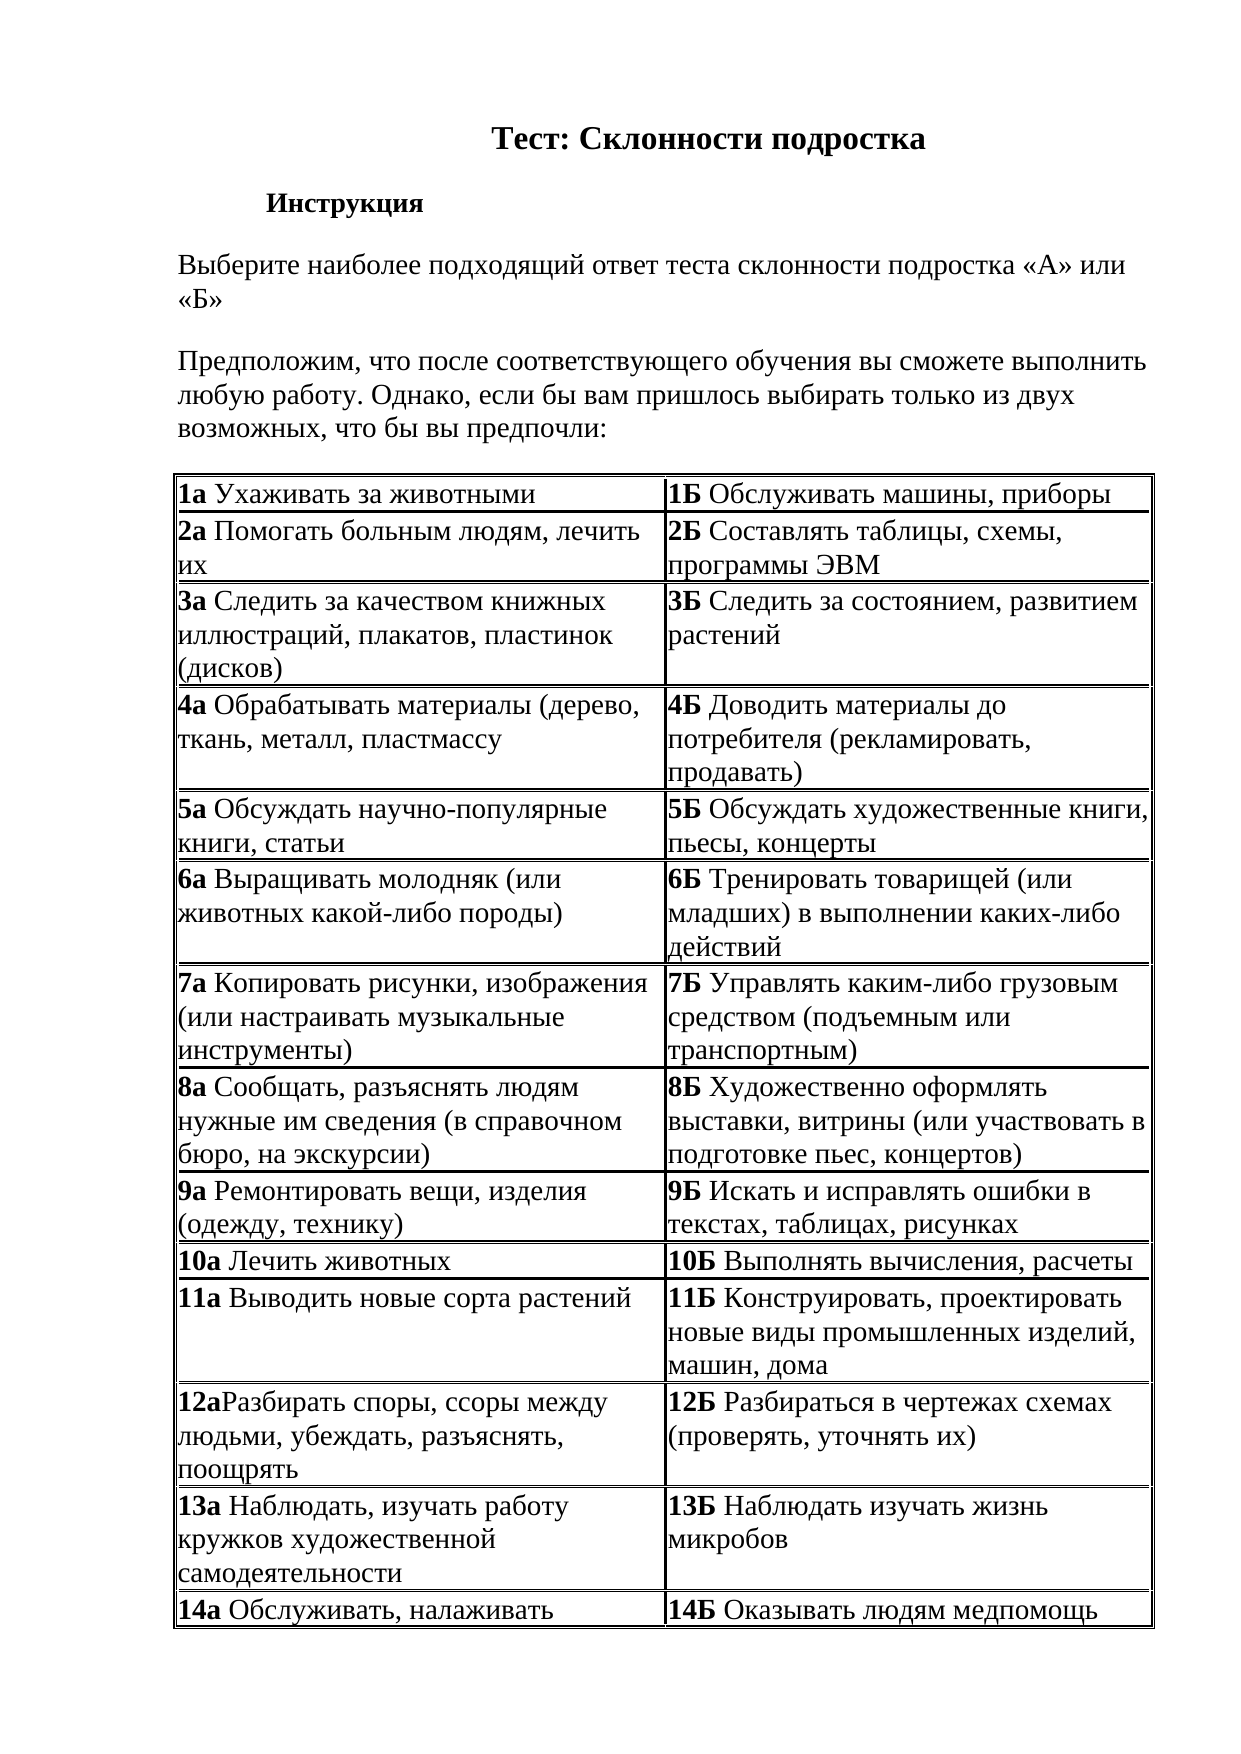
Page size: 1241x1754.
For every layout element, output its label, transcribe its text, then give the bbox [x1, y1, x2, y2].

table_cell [177, 1589, 665, 1625]
table_cell 3а Следить за качеством книжных иллюстраций, плакатов, пластинок (дисков) [177, 580, 664, 684]
table_cell 8Б Художественно оформлять выставки, витрины (или участвовать в подготовке пьес, концертов) [667, 1066, 1151, 1170]
table_cell 7Б Управлять каким-либо грузовым средством (подъемным или транспортным) [667, 962, 1152, 1066]
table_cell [665, 1589, 1152, 1625]
table_cell 9а Ремонтировать вещи, изделия (одежду, технику) [177, 1170, 664, 1240]
table_cell 12аРазбирать споры, ссоры между людьми, убеждать, разъяснять, поощрять [175, 1381, 665, 1485]
table_cell 10а Лечить животных [177, 1240, 664, 1277]
table_cell 7а Копировать рисунки, изображения (или настраивать музыкальные инструменты) [177, 962, 664, 1066]
table_cell 11Б Конструировать, проектировать новые виды промышленных изделий, машин, дома [667, 1277, 1151, 1381]
table_cell 10Б Выполнять вычисления, расчеты [667, 1240, 1152, 1277]
table_header 1Б Обслуживать машины, приборы [665, 477, 1151, 510]
table_cell 2Б Составлять таблицы, схемы, программы ЭВМ [667, 510, 1151, 580]
table_cell 13Б Наблюдать изучать жизнь микробов [665, 1485, 1153, 1588]
table_cell 8а Сообщать, разъяснять людям нужные им сведения (в справочном бюро, на экскурсии) [177, 1066, 664, 1170]
table_cell 13а Наблюдать, изучать работу кружков художественной самодеятельности [175, 1485, 665, 1588]
table_cell 5Б Обсуждать художественные книги, пьесы, концерты [667, 788, 1152, 858]
table_cell 4Б Доводить материалы до потребителя (рекламировать, продавать) [667, 684, 1152, 788]
table_cell 4а Обрабатывать материалы (дерево, ткань, металл, пластмассу [177, 684, 664, 788]
table_cell 5а Обсуждать научно-популярные книги, статьи [177, 788, 664, 858]
table_cell 6а Выращивать молодняк (или животных какой-либо породы) [177, 858, 664, 962]
table_header 1а Ухаживать за животными [177, 477, 665, 510]
table_cell 9Б Искать и исправлять ошибки в текстах, таблицах, рисунках [667, 1170, 1151, 1240]
text Инструкция [177, 186, 1152, 218]
table_cell 11а Выводить новые сорта растений [177, 1277, 664, 1381]
table_cell 2а Помогать больным людям, лечить их [177, 510, 664, 580]
table_cell 6Б Тренировать товарищей (или младших) в выполнении каких-либо действий [667, 858, 1152, 962]
table_cell 3Б Следить за состоянием, развитием растений [667, 580, 1152, 684]
text Тест: Склонности подростка [177, 118, 1152, 156]
text Предположим, что после соответствующего обучения вы сможете выполнить любую работу. Однако, если бы вам пришлось выбирать только из двух возможных, что бы вы предпочли: [177, 343, 1152, 444]
text Выберите наиболее подходящий ответ теста склонности подростка «А» или «Б» [177, 247, 1152, 314]
table_cell 12Б Разбираться в чертежах схемах (проверять, уточнять их) [665, 1381, 1153, 1485]
